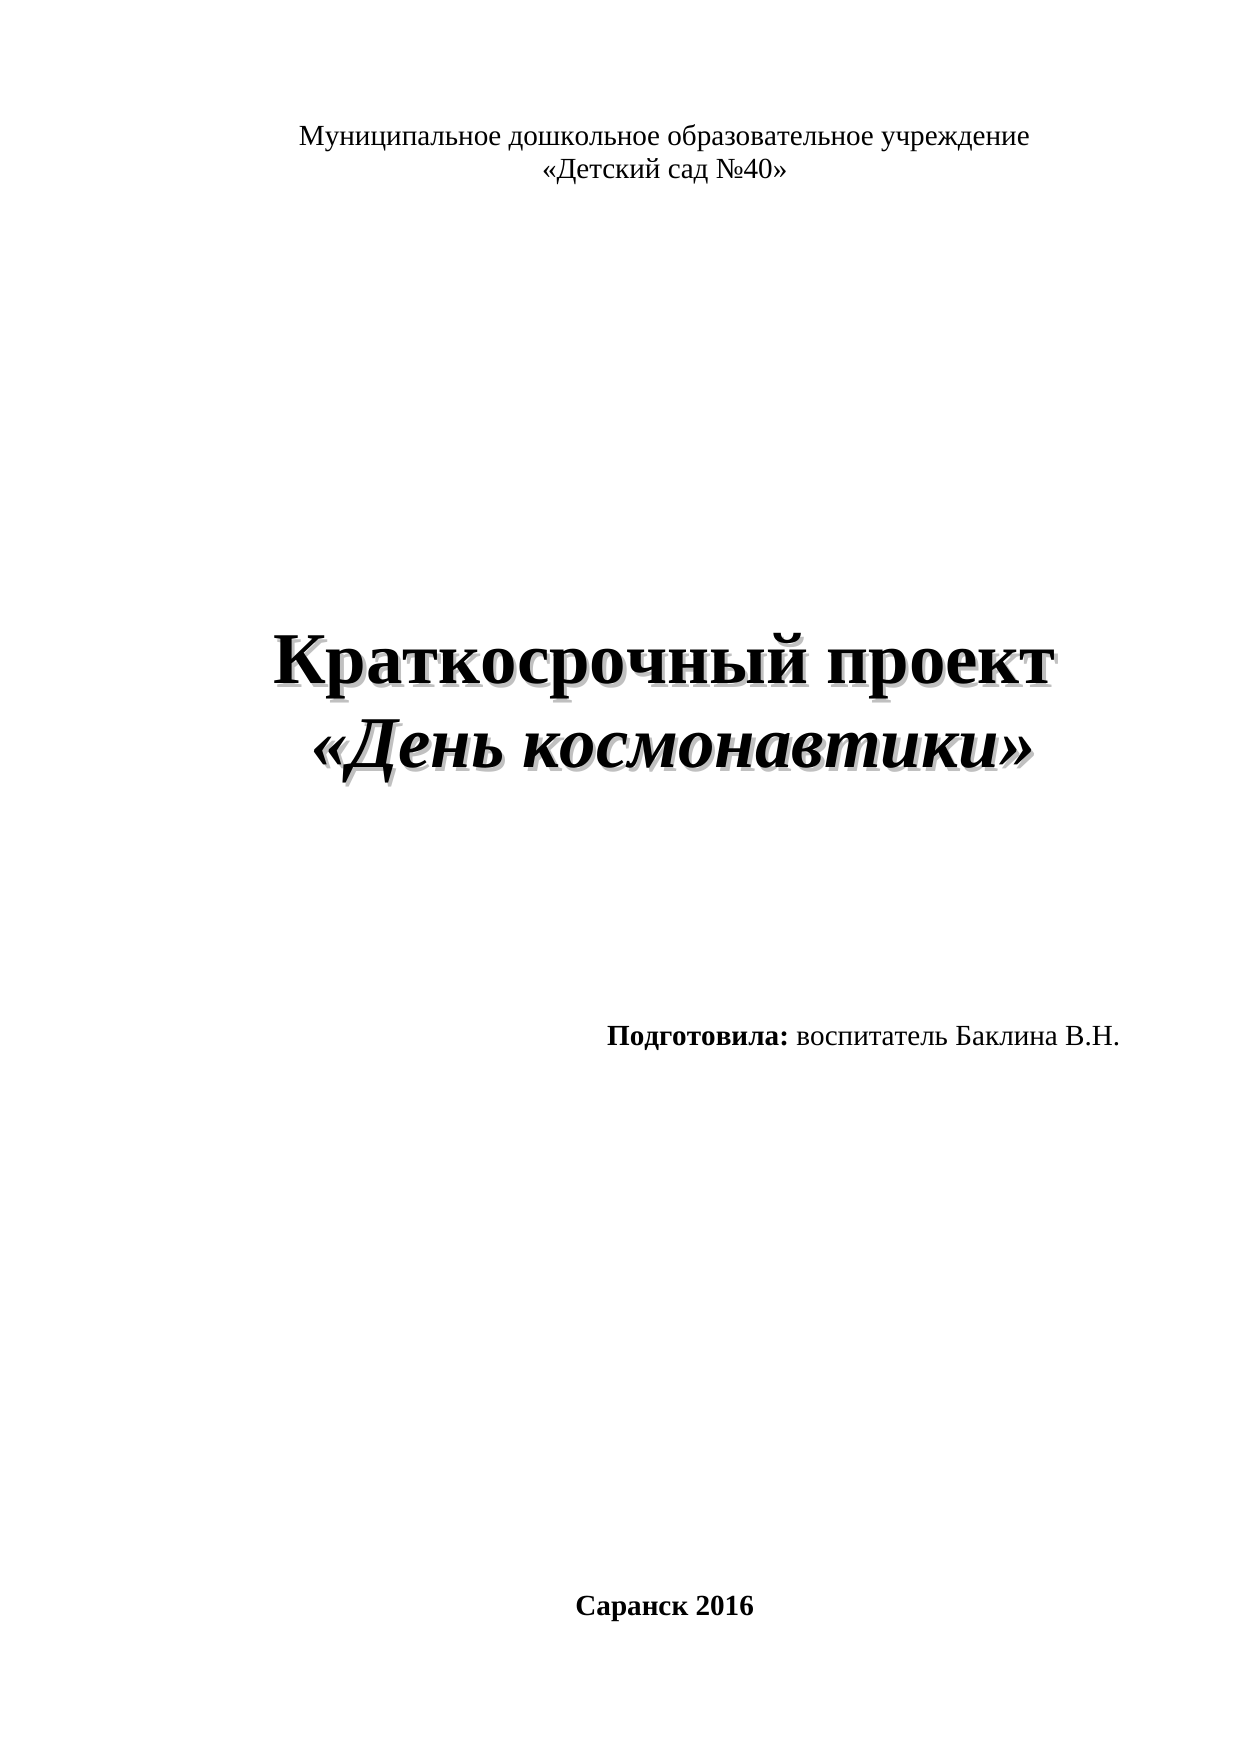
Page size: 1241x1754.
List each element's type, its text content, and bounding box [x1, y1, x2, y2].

text Муниципальное дошкольное образовательное учреждение [177, 118, 1152, 152]
text Саранск 2016 [177, 1588, 1152, 1622]
text Краткосрочный проект [177, 616, 1152, 699]
text «Детский сад №40» [177, 152, 1152, 185]
text «День космонавтики» [177, 699, 1152, 783]
text Подготовила: воспитатель Баклина В.Н. [177, 1018, 1152, 1052]
